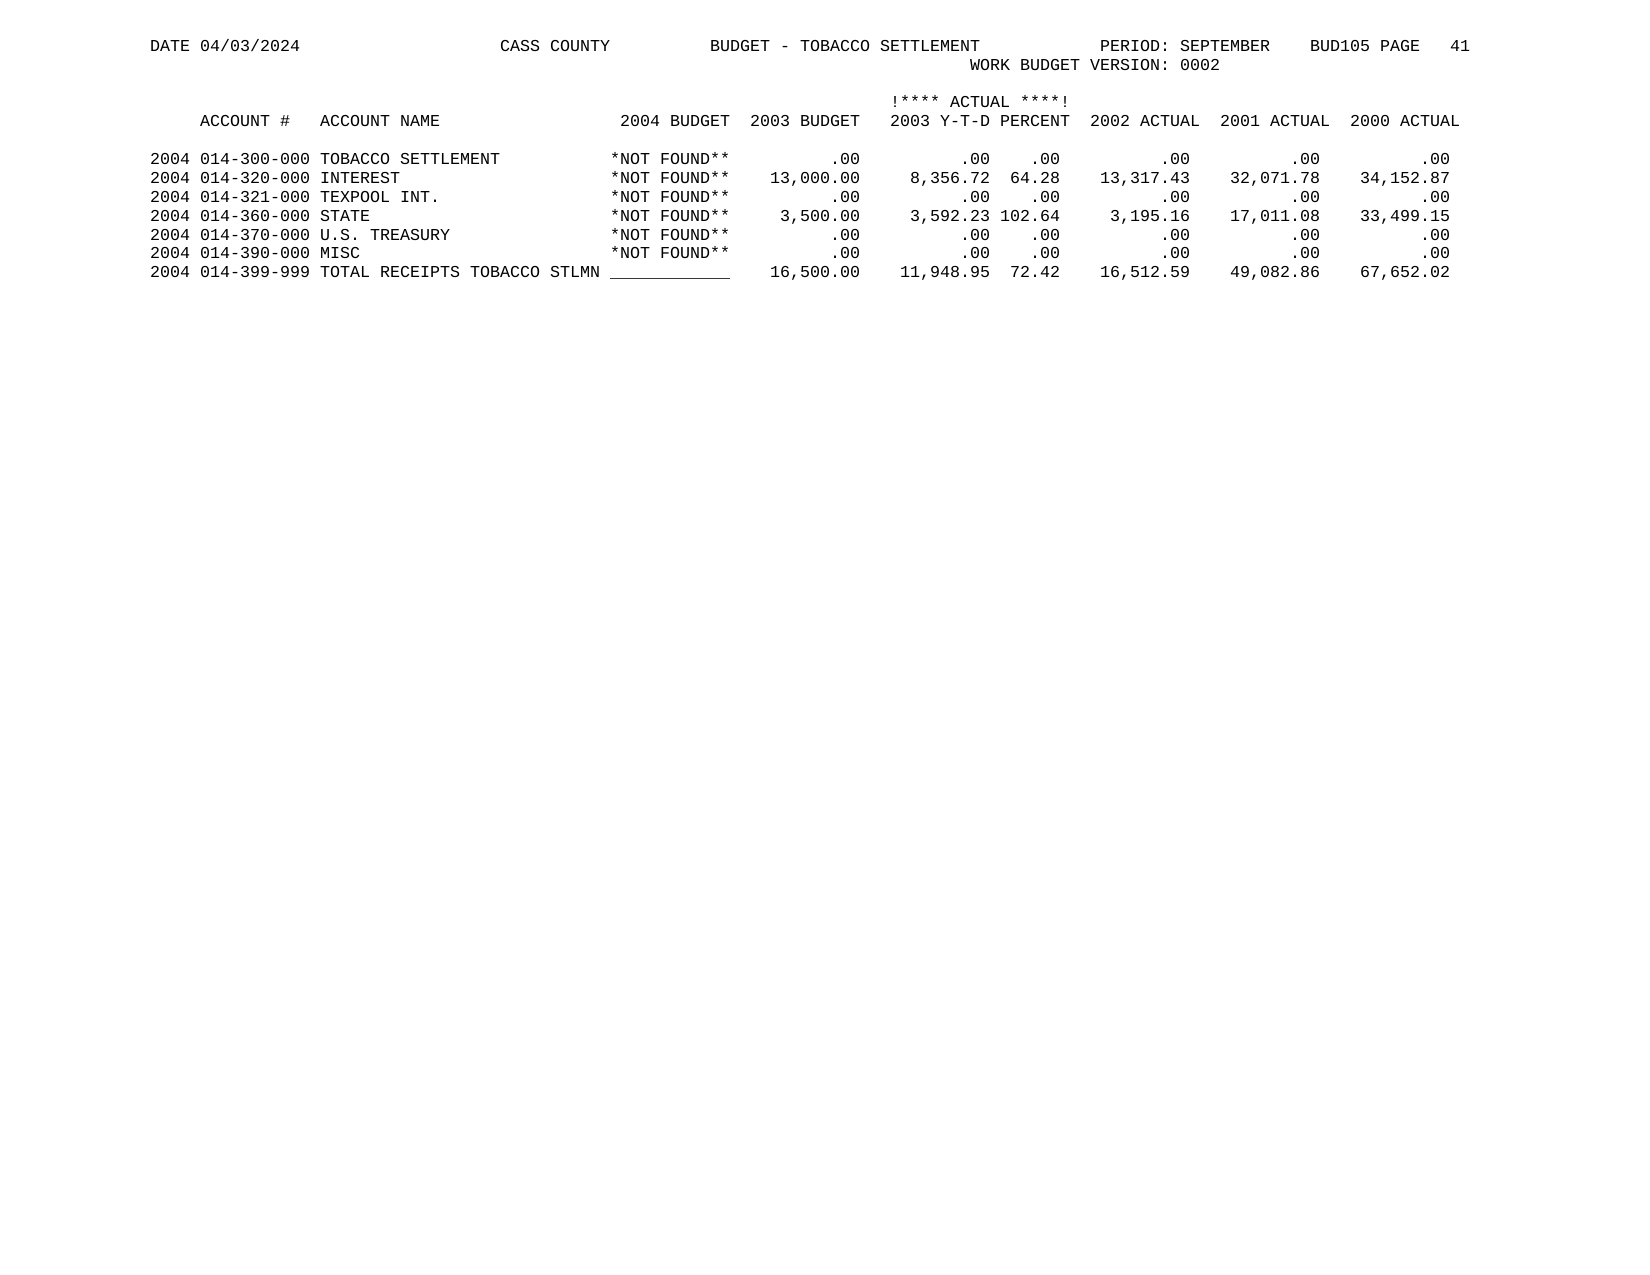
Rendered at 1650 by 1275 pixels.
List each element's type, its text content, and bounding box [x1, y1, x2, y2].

text 2004 014-300-000 TOBACCO SETTLEMENT *NOT FOUND** .00 .00 .00 .00 .00 .00 [150, 151, 1500, 169]
text !**** ACTUAL ****! [150, 94, 1500, 113]
text 2004 014-390-000 MISC *NOT FOUND** .00 .00 .00 .00 .00 .00 [150, 245, 1500, 264]
text 2004 014-370-000 U.S. TREASURY *NOT FOUND** .00 .00 .00 .00 .00 .00 [150, 226, 1500, 245]
text DATE 04/03/2024 CASS COUNTY BUDGET - TOBACCO SETTLEMENT PERIOD: SEPTEMBER BUD105 PAGE 41 [150, 37, 1500, 56]
text 2004 014-360-000 STATE *NOT FOUND** 3,500.00 3,592.23 102.64 3,195.16 17,011.08 33,499.15 [150, 207, 1500, 226]
text 2004 014-399-999 TOTAL RECEIPTS TOBACCO STLMN ____________ 16,500.00 11,948.95 72.42 16,512.59 49,082.86 67,652.02 [150, 264, 1500, 283]
text WORK BUDGET VERSION: 0002 [150, 56, 1500, 75]
text 2004 014-321-000 TEXPOOL INT. *NOT FOUND** .00 .00 .00 .00 .00 .00 [150, 188, 1500, 207]
text 2004 014-320-000 INTEREST *NOT FOUND** 13,000.00 8,356.72 64.28 13,317.43 32,071.78 34,152.87 [150, 169, 1500, 188]
text ACCOUNT # ACCOUNT NAME 2004 BUDGET 2003 BUDGET 2003 Y-T-D PERCENT 2002 ACTUAL 2001 ACTUAL 2000 ACTUAL [150, 113, 1500, 132]
